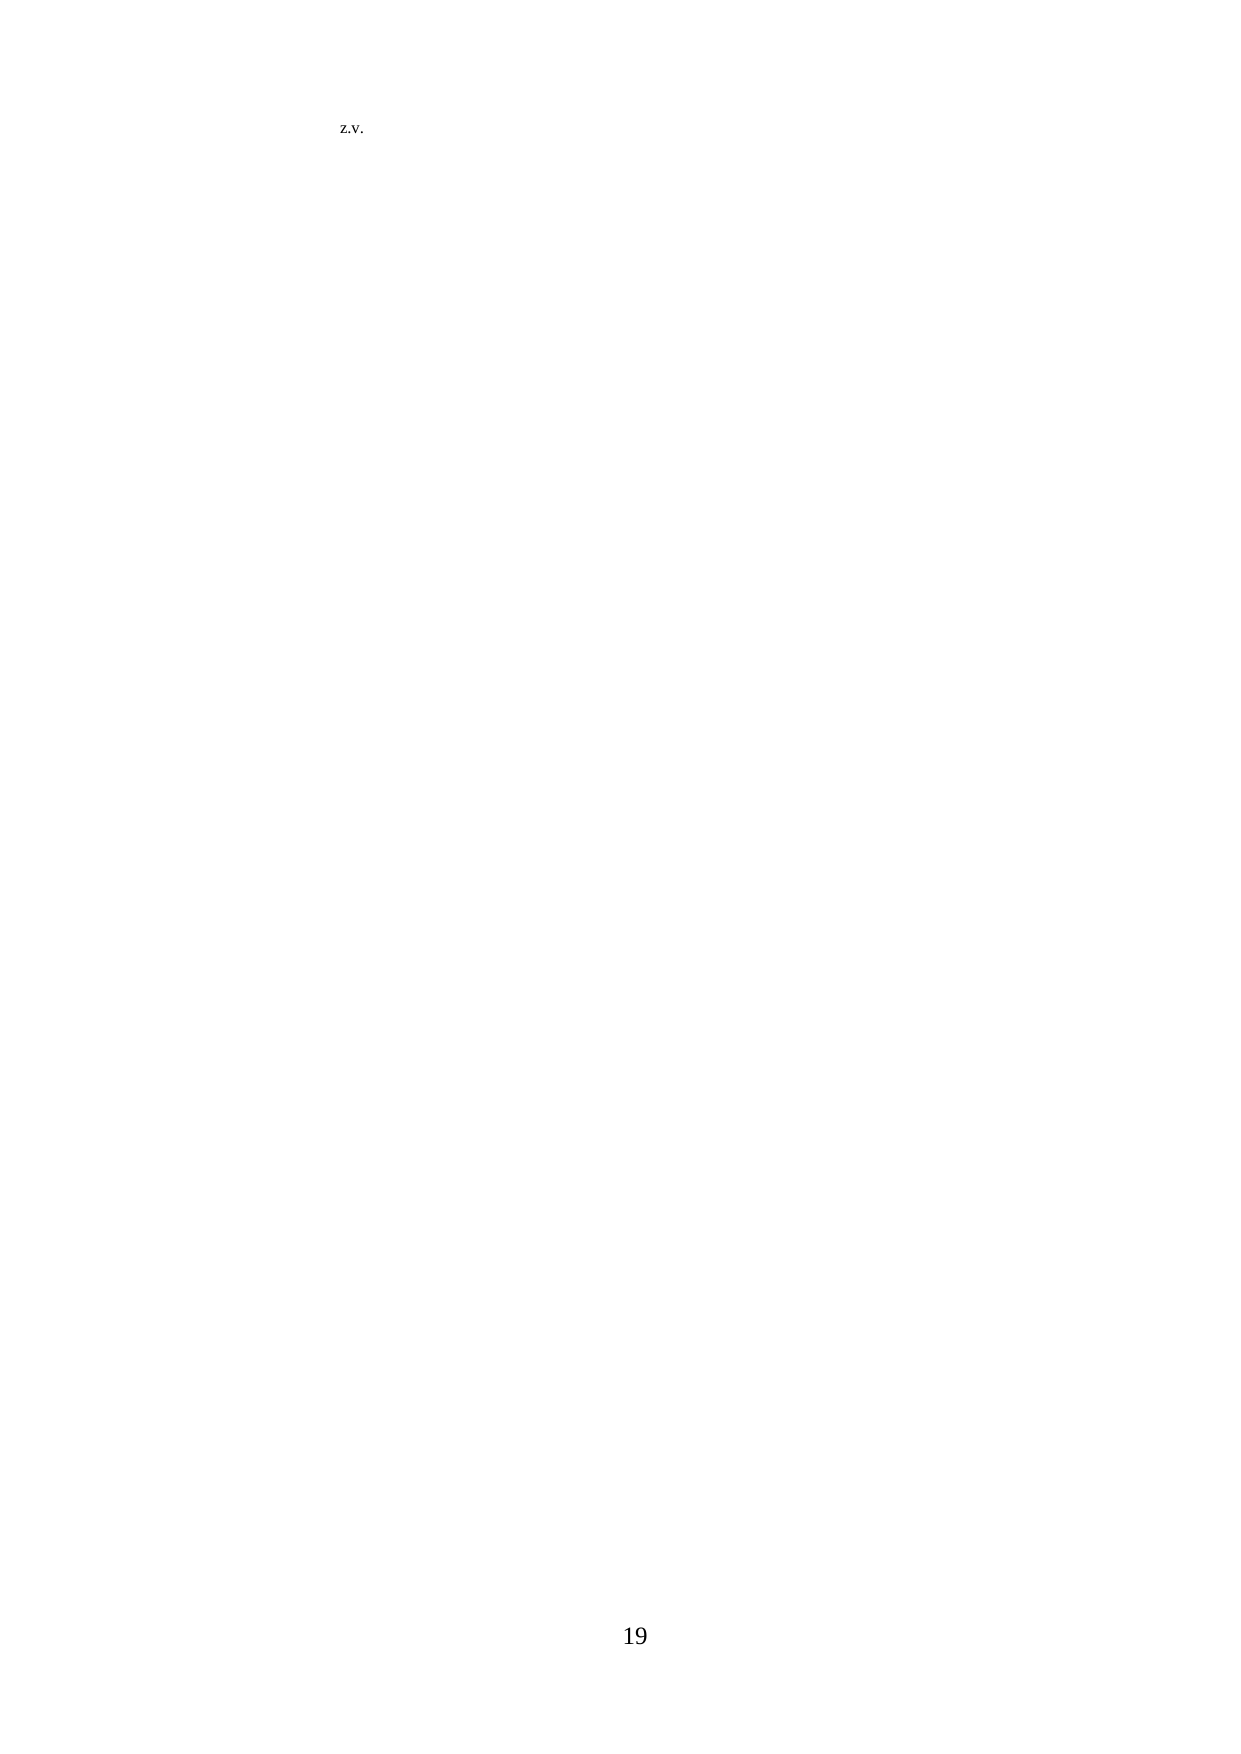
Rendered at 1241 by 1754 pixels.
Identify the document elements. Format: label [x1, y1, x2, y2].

table_cell [118, 118, 585, 137]
